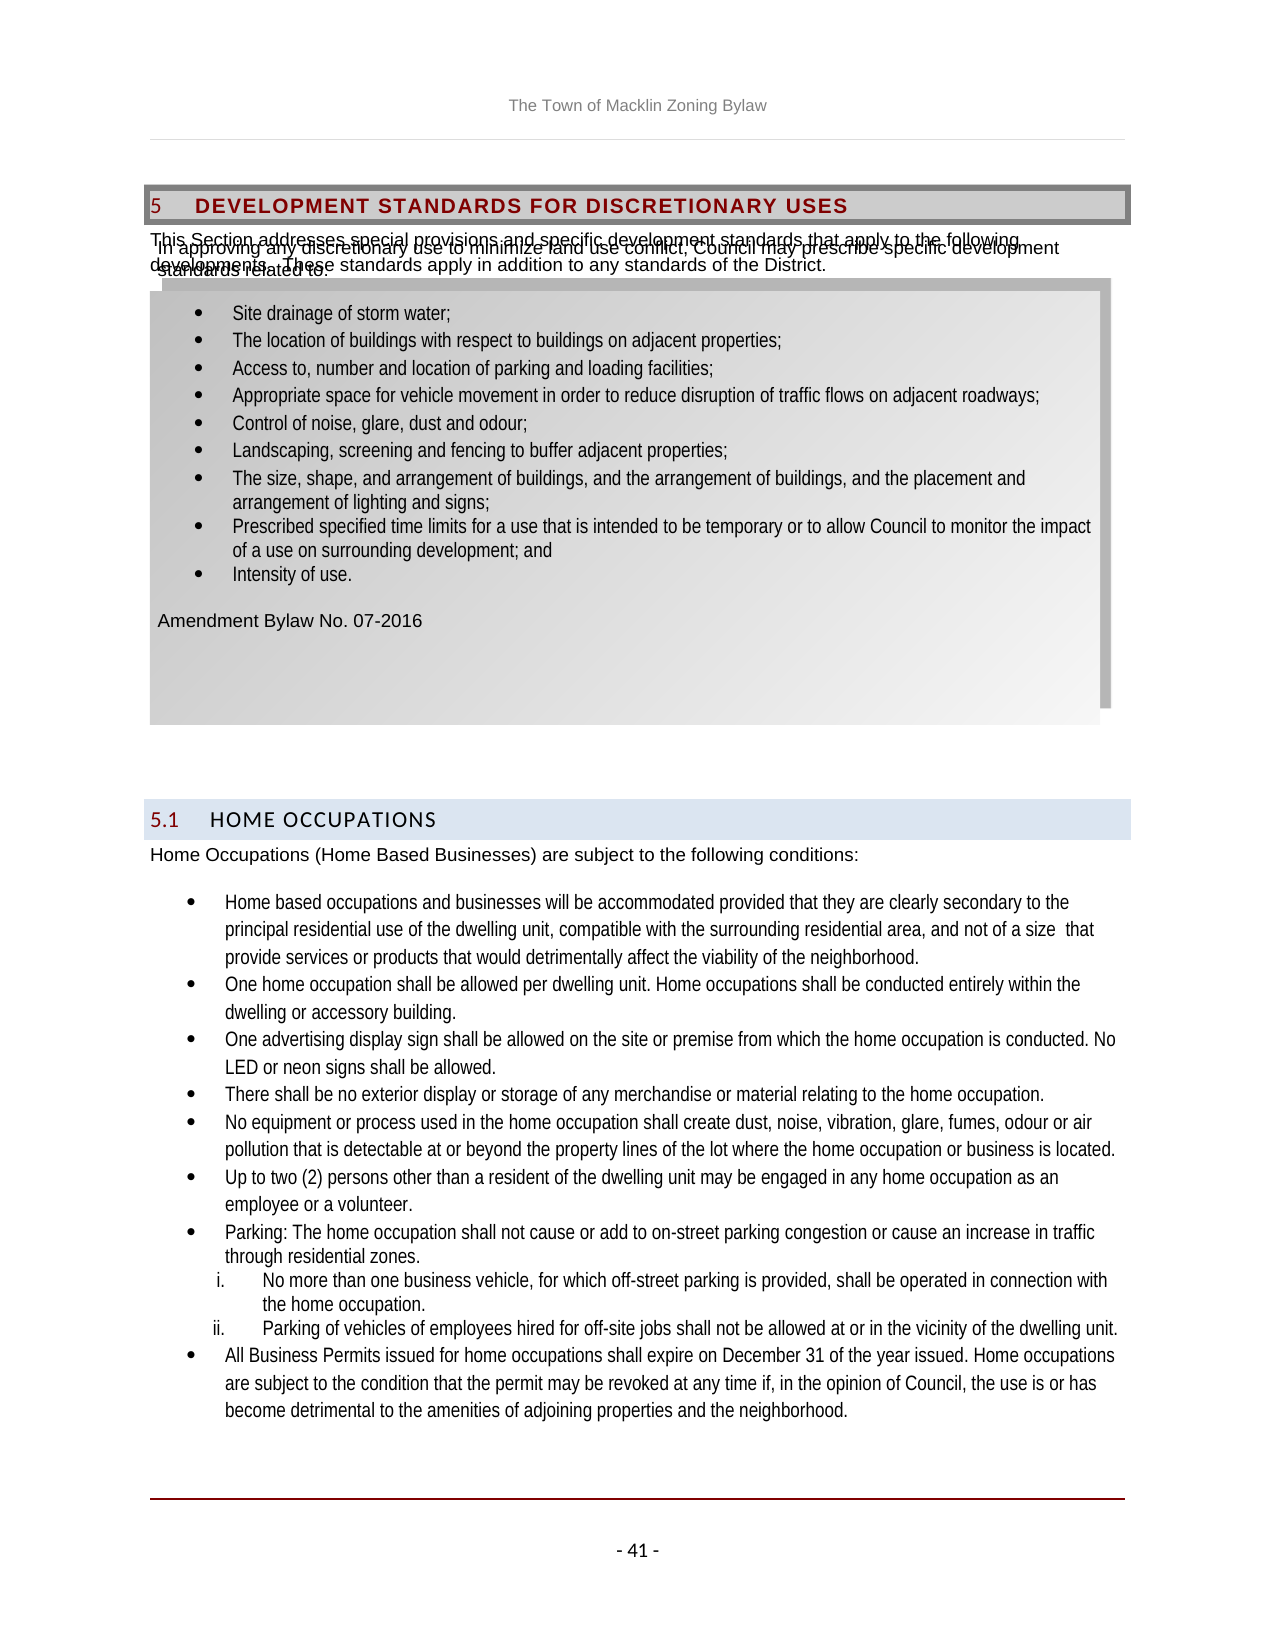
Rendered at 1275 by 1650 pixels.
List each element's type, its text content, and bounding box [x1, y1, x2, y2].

list Up to two (2) persons other than a resident of the dwelling unit may be engaged in any home occupation as an employee or a volunteer. [187, 1164, 1125, 1216]
list Parking: The home occupation shall not cause or add to on-street parking congestion or cause an increase in traffic through residential zones. [187, 1219, 1125, 1267]
list There shall be no exterior display or storage of any merchandise or material relating to the home occupation. [187, 1082, 1125, 1106]
list No more than one business vehicle, for which off-street parking is provided, shall be operated in connection with the home occupation. [225, 1267, 1125, 1315]
text Home Occupations (Home Based Businesses) are subject to the following conditions: [150, 844, 1125, 866]
list No equipment or process used in the home occupation shall create dust, noise, vibration, glare, fumes, odour or air pollution that is detectable at or beyond the property lines of the lot where the home occupation or business is located. [187, 1109, 1125, 1161]
list One advertising display sign shall be allowed on the site or premise from which the home occupation is conducted. No LED or neon signs shall be allowed. [187, 1027, 1125, 1078]
list This Section addresses special provisions and specific development standards that apply to the following developments. These standards apply in addition to any standards of the District. [150, 229, 1125, 726]
list Home based occupations and businesses will be accommodated provided that they are clearly secondary to the principal residential use of the dwelling unit, compatible with the surrounding residential area, and not of a size that provide services or products that would detrimentally affect the viability of the neighborhood. [187, 889, 1125, 968]
subtitle DEVELOPMENT STANDARDS FOR DISCRETIONARY USES [150, 191, 1125, 219]
subtitle HOME OCCUPATIONS [150, 806, 1125, 833]
list Parking of vehicles of employees hired for off-site jobs shall not be allowed at or in the vicinity of the dwelling unit. [225, 1315, 1125, 1339]
list All Business Permits issued for home occupations shall expire on December 31 of the year issued. Home occupations are subject to the condition that the permit may be revoked at any time if, in the opinion of Council, the use is or has become detrimental to the amenities of adjoining properties and the neighborhood. [187, 1343, 1125, 1422]
list One home occupation shall be allowed per dwelling unit. Home occupations shall be conducted entirely within the dwelling or accessory building. [187, 972, 1125, 1023]
